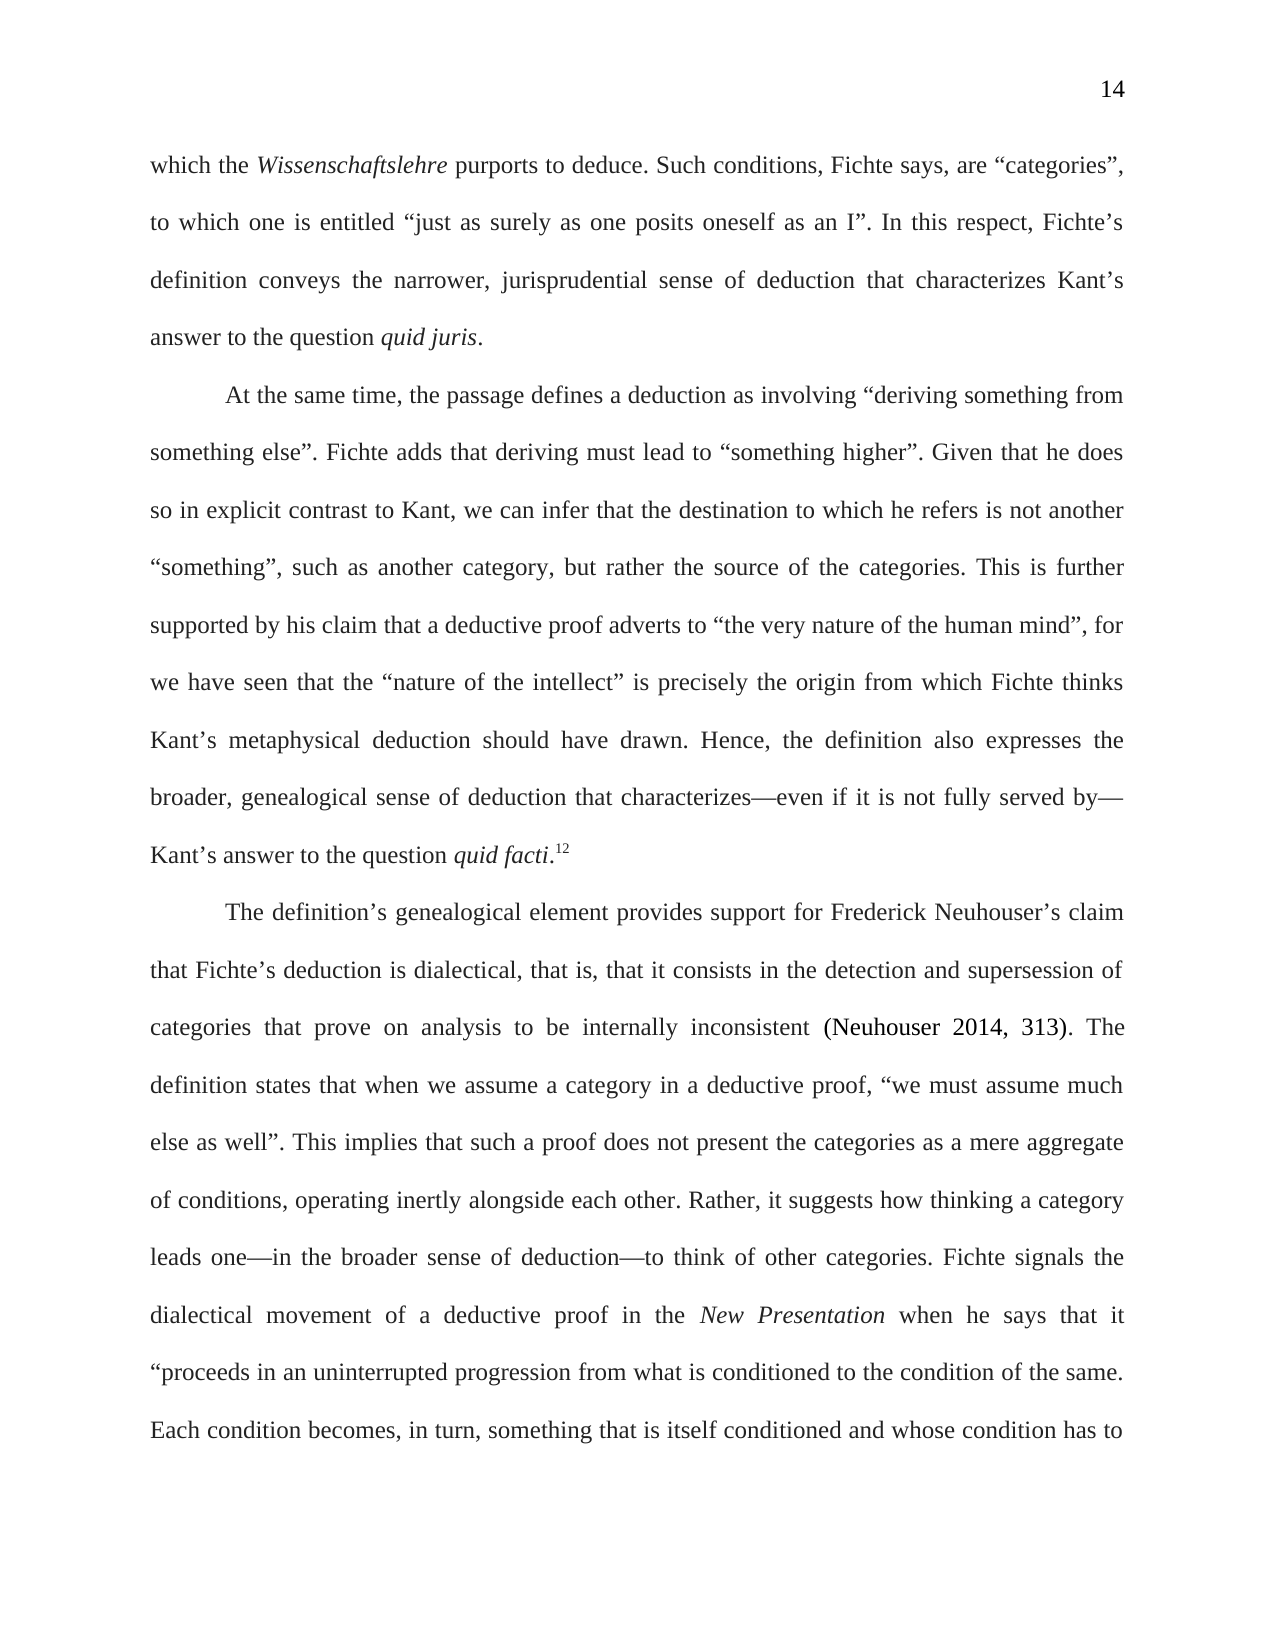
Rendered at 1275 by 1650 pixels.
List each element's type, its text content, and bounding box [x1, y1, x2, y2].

text At the same time, the passage defines a deduction as involving “deriving something from something else”. Fichte adds that deriving must lead to “something higher”. Given that he does so in explicit contrast to Kant, we can infer that the destination to which he refers is not another “something”, such as another category, but rather the source of the categories. This is further supported by his claim that a deductive proof adverts to “the very nature of the human mind”, for we have seen that the “nature of the intellect” is precisely the origin from which Fichte thinks Kant’s metaphysical deduction should have drawn. Hence, the definition also expresses the broader, genealogical sense of deduction that characterizes—even if it is not fully served by—Kant’s answer to the question quid facti. [150, 380, 1125, 869]
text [150, 150, 1125, 351]
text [150, 897, 1125, 1444]
